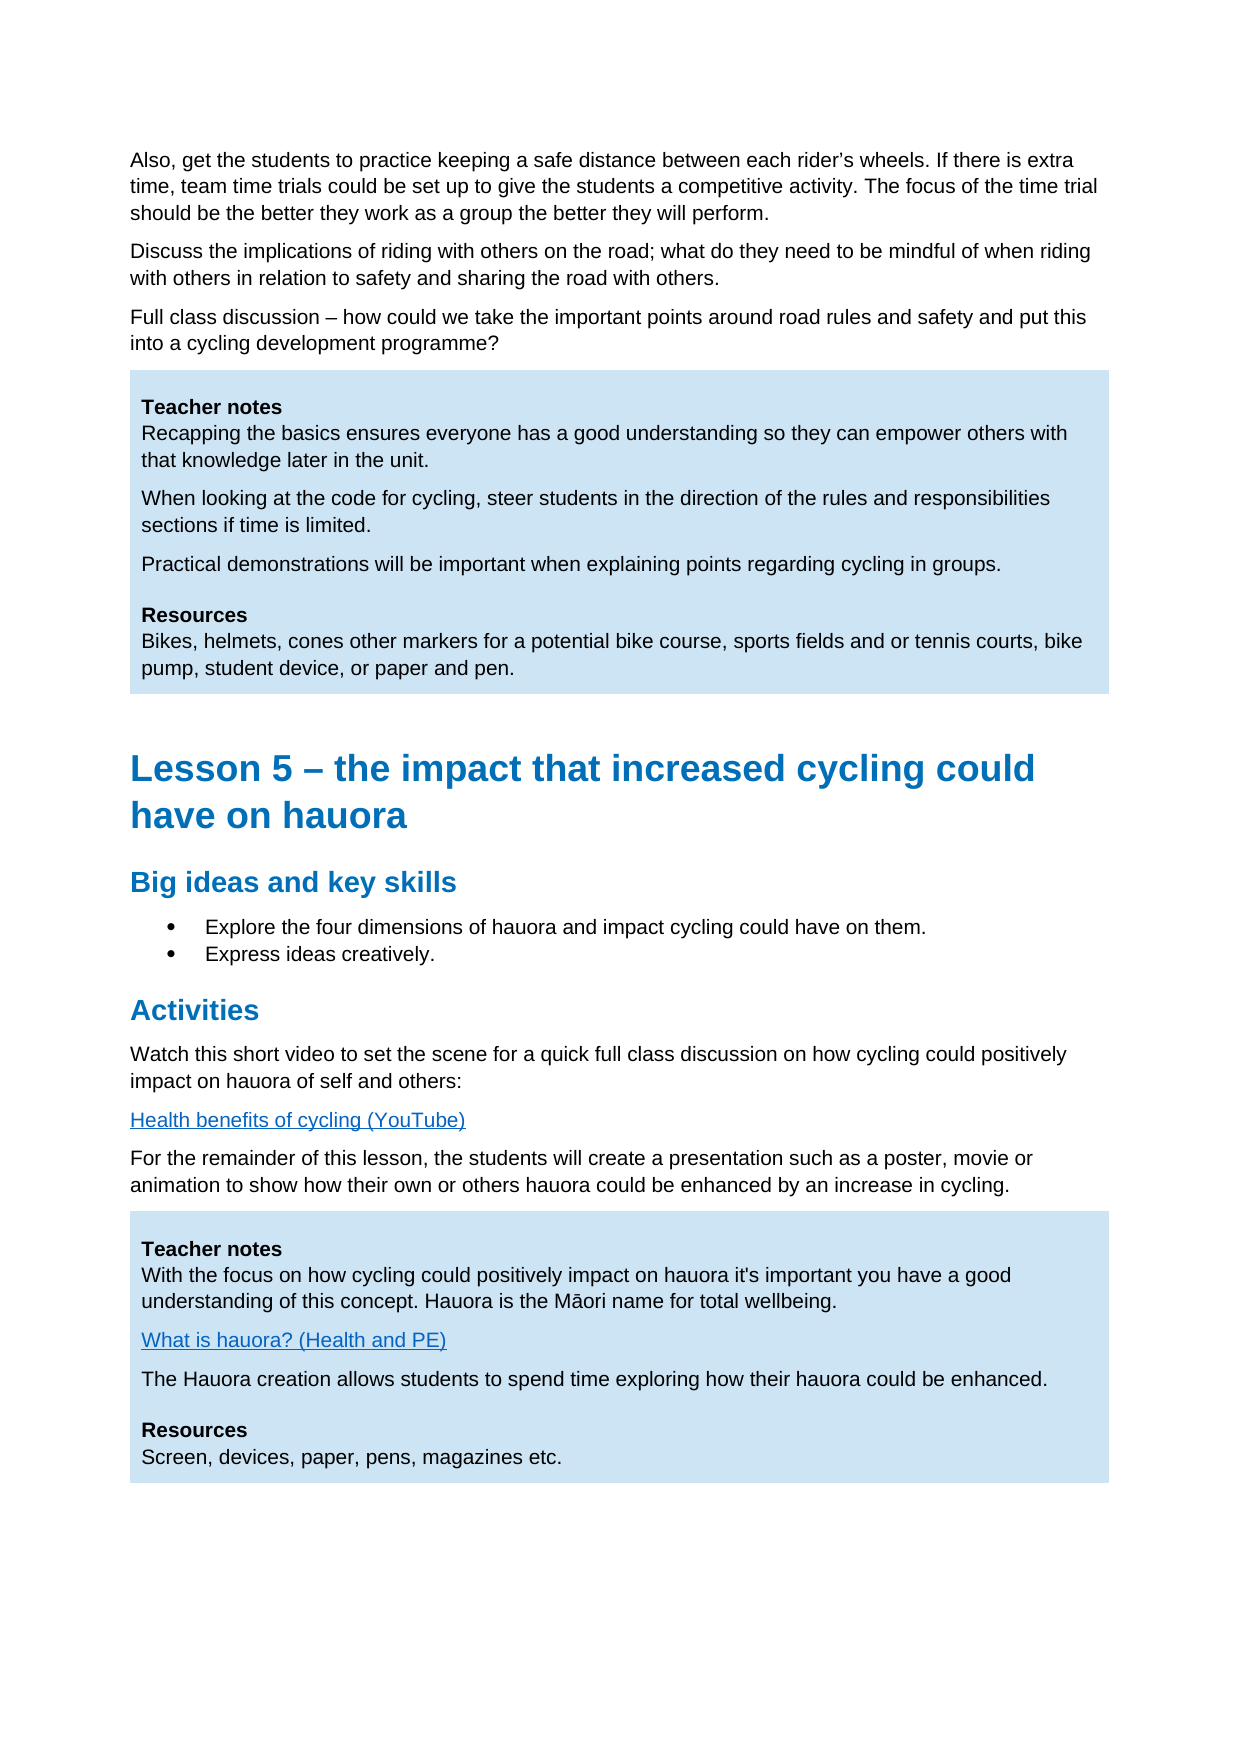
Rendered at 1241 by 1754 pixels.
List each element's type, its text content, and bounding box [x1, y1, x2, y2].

text Health benefits of cycling (YouTube) [130, 1107, 1110, 1131]
text Watch this short video to set the scene for a quick full class discussion on how cycling could positively impact on hauora of self and others: [130, 1042, 1110, 1092]
subtitle Lesson 5 – the impact that increased cycling could have on hauora [130, 746, 1110, 836]
text Full class discussion – how could we take the important points around road rules and safety and put this into a cycling development programme? [130, 304, 1110, 355]
list Express ideas creatively. [167, 941, 1110, 965]
subtitle Activities [130, 993, 1110, 1026]
table_header Teacher notes With the focus on how cycling could positively impact on hauora it's important you have a good understanding of this concept. Hauora is the Māori name for total wellbeing. What is hauora? (Health and PE) The Hauora creation allows students to spend time exploring how their hauora could be enhanced. Resources Screen, devices, paper, pens, magazines etc. [130, 1211, 1109, 1483]
subtitle Big ideas and key skills [130, 866, 1110, 899]
list Explore the four dimensions of hauora and impact cycling could have on them. [167, 915, 1110, 939]
table_header Teacher notes Recapping the basics ensures everyone has a good understanding so they can empower others with that knowledge later in the unit. When looking at the code for cycling, steer students in the direction of the rules and responsibilities sections if time is limited. Practical demonstrations will be important when explaining points regarding cycling in groups. Resources Bikes, helmets, cones other markers for a potential bike course, sports fields and or tennis courts, bike pump, student device, or paper and pen. [130, 370, 1109, 694]
text Discuss the implications of riding with others on the road; what do they need to be mindful of when riding with others in relation to safety and sharing the road with others. [130, 239, 1110, 289]
text Also, get the students to practice keeping a safe distance between each rider’s wheels. If there is extra time, team time trials could be set up to give the students a competitive activity. The focus of the time trial should be the better they work as a group the better they will perform. [130, 148, 1110, 224]
text For the remainder of this lesson, the students will create a presentation such as a poster, movie or animation to show how their own or others hauora could be enhanced by an increase in cycling. [130, 1146, 1110, 1197]
